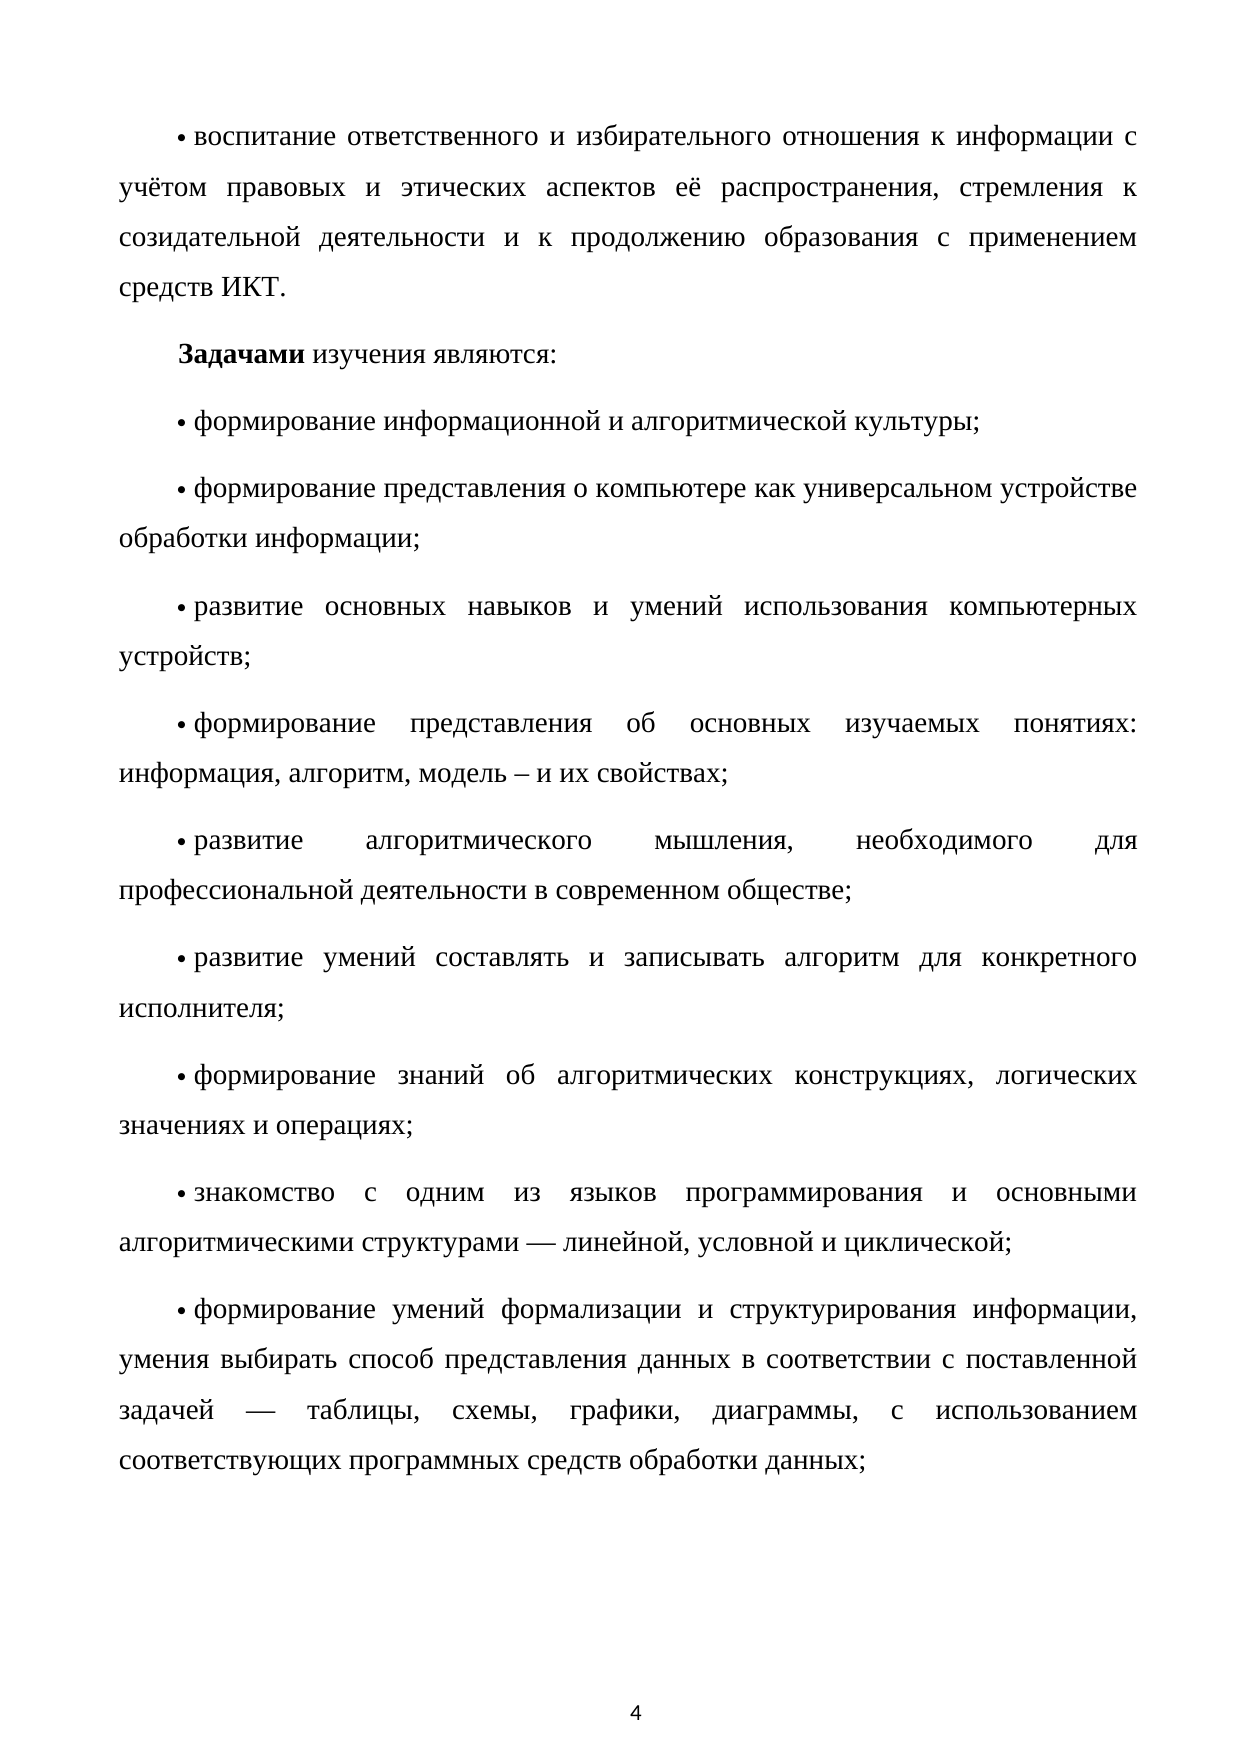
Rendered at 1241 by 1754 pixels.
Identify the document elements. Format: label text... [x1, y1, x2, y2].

list формирование умений формализации и структурирования информации, умения выбирать способ представления данных в соответствии с поставленной задачей — таблицы, схемы, графики, диаграммы, с использованием соответствующих программных средств обработки данных; [119, 1291, 1138, 1476]
list воспитание ответственного и избирательного отношения к информации с учётом правовых и этических аспектов её распространения, стремления к созидательной деятельности и к продолжению образования с применением средств ИКТ. [119, 118, 1138, 303]
list развитие основных навыков и умений использования компьютерных устройств; [119, 588, 1138, 671]
list развитие умений составлять и записывать алгоритм для конкретного исполнителя; [119, 939, 1138, 1023]
text Задачами изучения являются: [119, 336, 1138, 370]
list знакомство с одним из языков программирования и основными алгоритмическими структурами — линейной, условной и циклической; [119, 1174, 1138, 1258]
list формирование знаний об алгоритмических конструкциях, логических значениях и операциях; [119, 1057, 1138, 1141]
list формирование представления об основных изучаемых понятиях: информация, алгоритм, модель – и их свойствах; [119, 705, 1138, 789]
list формирование представления о компьютере как универсальном устройстве обработки информации; [119, 470, 1138, 554]
list формирование информационной и алгоритмической культуры; [119, 403, 1138, 437]
list развитие алгоритмического мышления, необходимого для профессиональной деятельности в современном обществе; [119, 822, 1138, 906]
